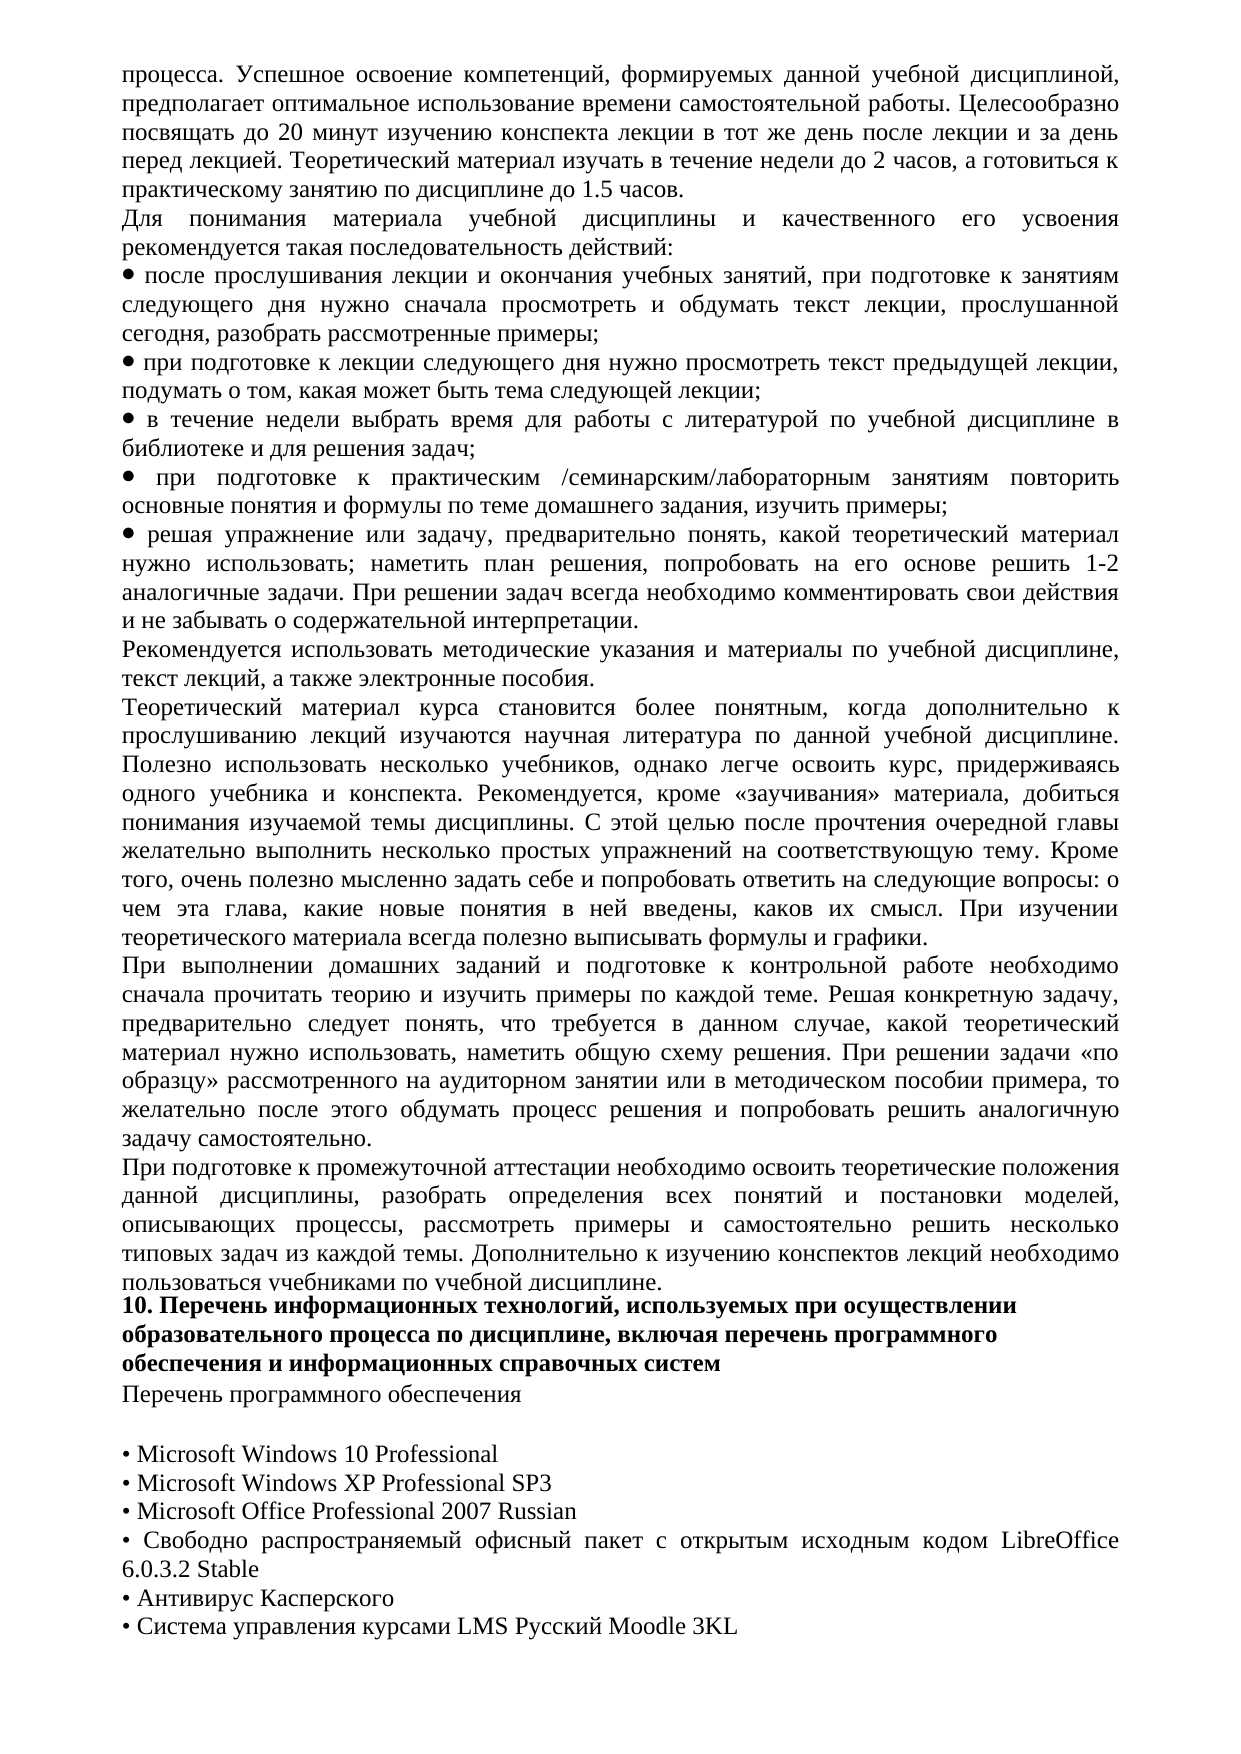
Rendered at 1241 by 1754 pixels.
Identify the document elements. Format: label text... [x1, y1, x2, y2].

table_cell Перечень программного обеспечения • Microsoft Windows 10 Professional • Microsoft Windows XP Professional SP3 • Microsoft Office Professional 2007 Russian • Cвободно распространяемый офисный пакет с открытым исходным кодом LibreOffice 6.0.3.2 Stable • Антивирус Касперского • Cистема управления курсами LMS Русский Moodle 3KL [118, 1380, 1124, 1662]
table_header процесса. Успешное освоение компетенций, формируемых данной учебной дисциплиной, предполагает оптимальное использование времени самостоятельной работы. Целесообразно посвящать до 20 минут изучению конспекта лекции в тот же день после лекции и за день перед лекцией. Теоретический материал изучать в течение недели до 2 часов, а готовиться к практическому занятию по дисциплине до 1.5 часов. Для понимания материала учебной дисциплины и качественного его усвоения рекомендуется такая последовательность действий: ⦁ после прослушивания лекции и окончания учебных занятий, при подготовке к занятиям следующего дня нужно сначала просмотреть и обдумать текст лекции, прослушанной сегодня, разобрать рассмотренные примеры; ⦁ при подготовке к лекции следующего дня нужно просмотреть текст предыдущей лекции, подумать о том, какая может быть тема следующей лекции; ⦁ в течение недели выбрать время для работы с литературой по учебной дисциплине в библиотеке и для решения задач; ⦁ при подготовке к практическим /семинарским/лабораторным занятиям повторить основные понятия и формулы по теме домашнего задания, изучить примеры; ⦁ решая упражнение или задачу, предварительно понять, какой теоретический материал нужно использовать; наметить план решения, попробовать на его основе решить 1-2 аналогичные задачи. При решении задач всегда необходимо комментировать свои действия и не забывать о содержательной интерпретации. Рекомендуется использовать методические указания и материалы по учебной дисциплине, текст лекций, а также электронные пособия. Теоретический материал курса становится более понятным, когда дополнительно к прослушиванию лекций изучаются научная литература по данной учебной дисциплине. Полезно использовать несколько учебников, однако легче освоить курс, придерживаясь одного учебника и конспекта. Рекомендуется, кроме «заучивания» материала, добиться понимания изучаемой темы дисциплины. С этой целью после прочтения очередной главы желательно выполнить несколько простых упражнений на соответствующую тему. Кроме того, очень полезно мысленно задать себе и попробовать ответить на следующие вопросы: о чем эта глава, какие новые понятия в ней введены, каков их смысл. При изучении теоретического материала всегда полезно выписывать формулы и графики. При выполнении домашних заданий и подготовке к контрольной работе необходимо сначала прочитать теорию и изучить примеры по каждой теме. Решая конкретную задачу, предварительно следует понять, что требуется в данном случае, какой теоретический материал нужно использовать, наметить общую схему решения. При решении задачи «по образцу» рассмотренного на аудиторном занятии или в методическом пособии примера, то желательно после этого обдумать процесс решения и попробовать решить аналогичную задачу самостоятельно. При подготовке к промежуточной аттестации необходимо освоить теоретические положения данной дисциплины, разобрать определения всех понятий и постановки моделей, описывающих процессы, рассмотреть примеры и самостоятельно решить несколько типовых задач из каждой темы. Дополнительно к изучению конспектов лекций необходимо пользоваться учебниками по учебной дисциплине. [118, 59, 1124, 1291]
table_cell 10. Перечень информационных технологий, используемых при осуществлении образовательного процесса по дисциплине, включая перечень программного обеспечения и информационных справочных систем [118, 1291, 1124, 1379]
